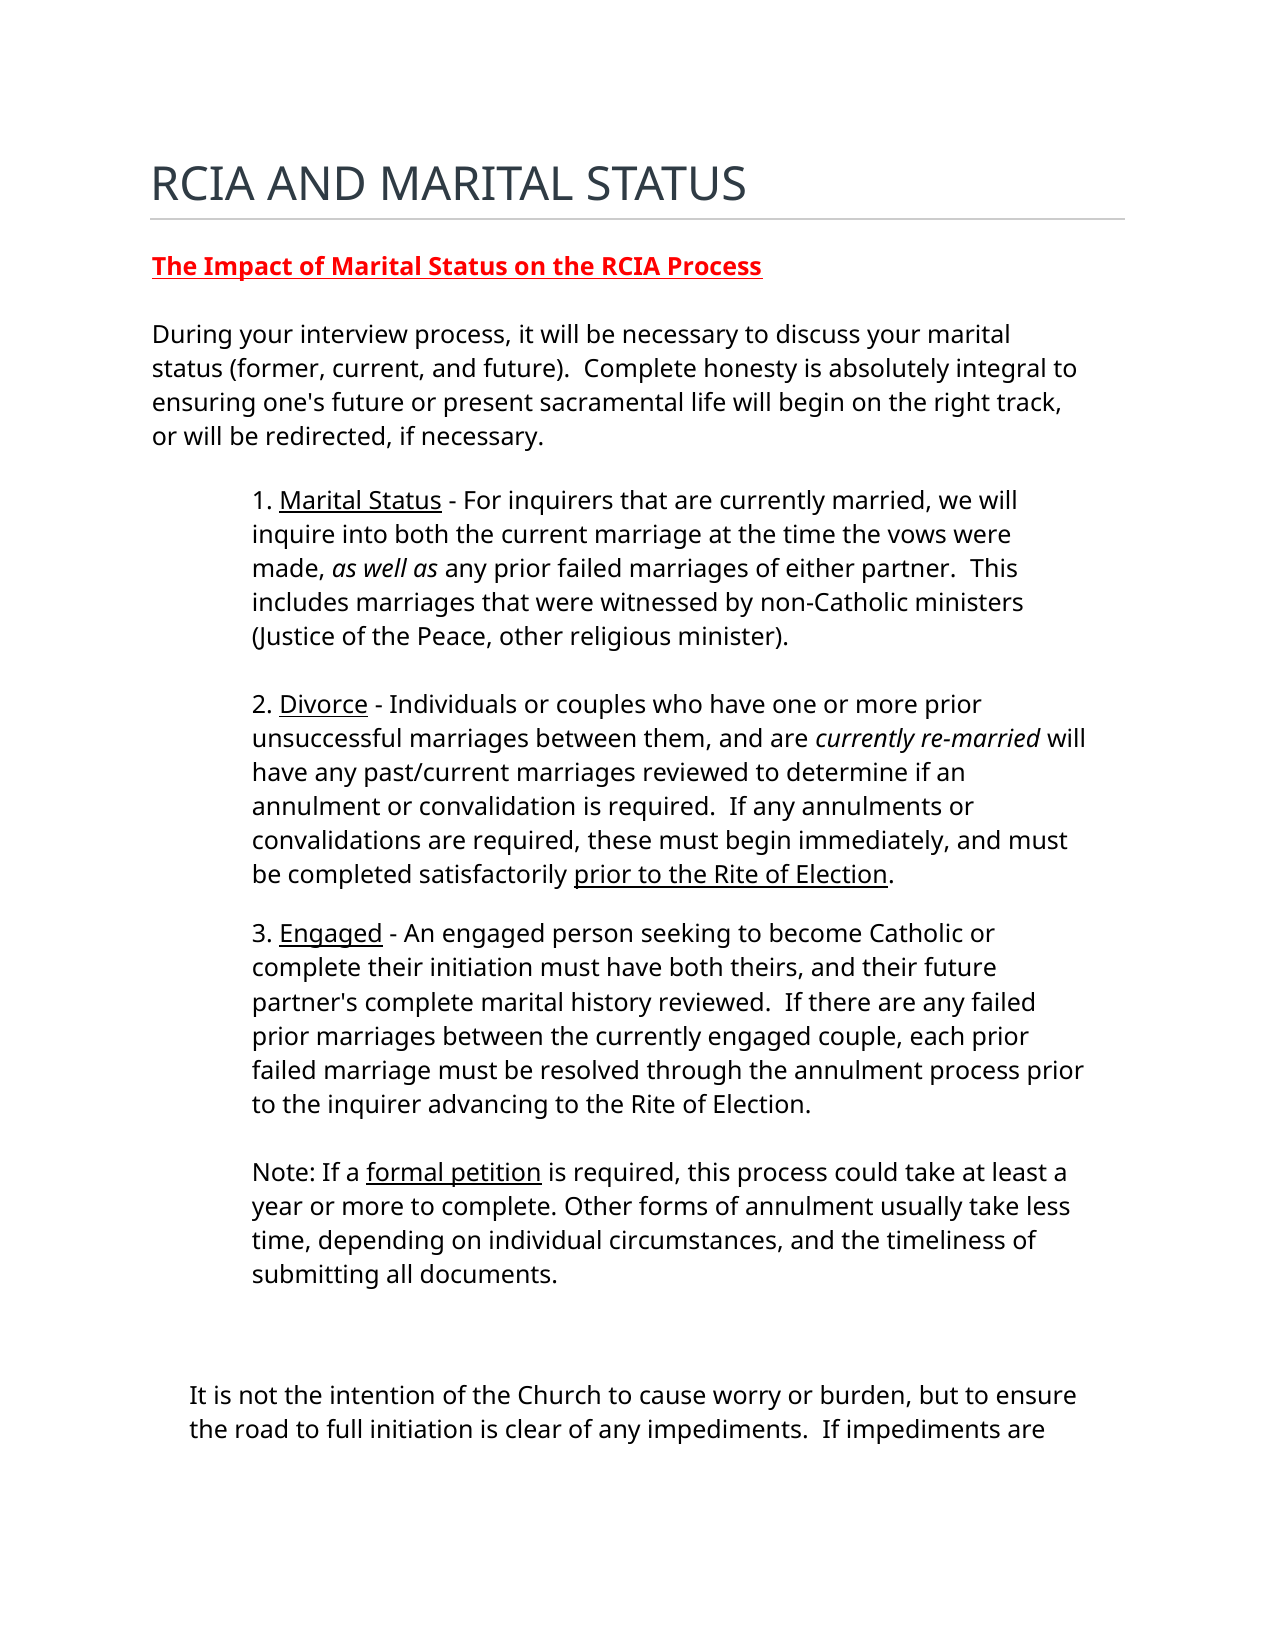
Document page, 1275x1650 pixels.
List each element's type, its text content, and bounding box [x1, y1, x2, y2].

text The Impact of Marital Status on the RCIA Process During your interview process, it will be necessary to discuss your marital status (former, current, and future). Complete honesty is absolutely integral to ensuring one's future or present sacramental life will begin on the right track, or will be redirected, if necessary. [152, 249, 1086, 453]
text RCIA and Marital Status [150, 150, 1125, 218]
text 3. Engaged - An engaged person seeking to become Catholic or complete their initiation must have both theirs, and their future partner's complete marital history reviewed. If there are any failed prior marriages between the currently engaged couple, each prior failed marriage must be resolved through the annulment process prior to the inquirer advancing to the Rite of Election. Note: If a formal petition is required, this process could take at least a year or more to complete. Other forms of annulment usually take less time, depending on individual circumstances, and the timeliness of submitting all documents. [252, 916, 1086, 1353]
text 1. Marital Status - For inquirers that are currently married, we will inquire into both the current marriage at the time the vows were made, as well as any prior failed marriages of either partner. This includes marriages that were witnessed by non-Catholic ministers (Justice of the Peace, other religious minister). 2. Divorce - Individuals or couples who have one or more prior unsuccessful marriages between them, and are currently re-married will have any past/current marriages reviewed to determine if an annulment or convalidation is required. If any annulments or convalidations are required, these must begin immediately, and must be completed satisfactorily prior to the Rite of Election. [252, 482, 1086, 891]
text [189, 1378, 1086, 1446]
